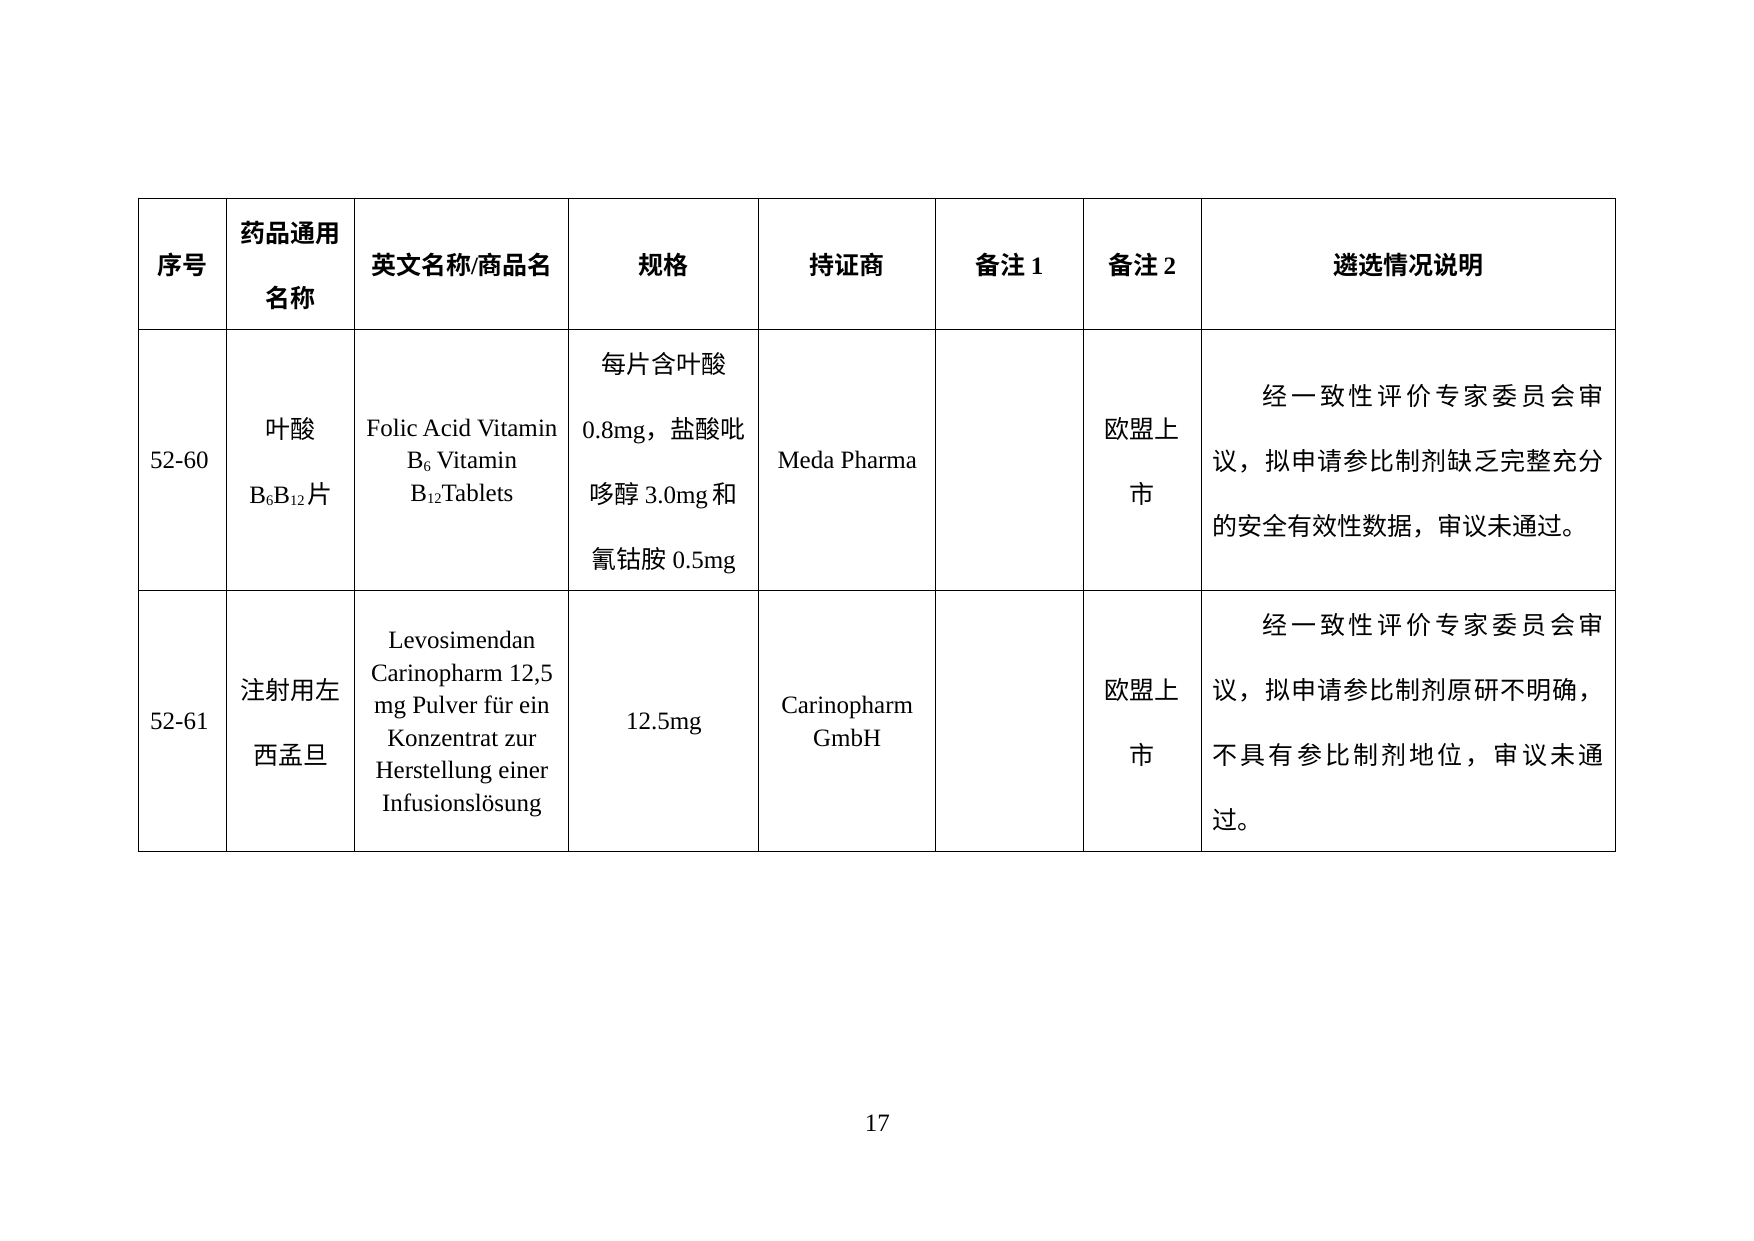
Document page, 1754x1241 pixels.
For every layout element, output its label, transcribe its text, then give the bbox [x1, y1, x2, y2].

table_header 规格 [569, 199, 758, 329]
table_cell 欧盟上市 [1084, 591, 1201, 851]
table_header 持证商 [759, 199, 935, 329]
table_cell [936, 330, 1083, 590]
table_cell [936, 591, 1083, 851]
table_cell Folic Acid Vitamin B6 Vitamin B12Tablets [355, 330, 568, 590]
table_header 英文名称/商品名 [355, 199, 568, 329]
table_cell Meda Pharma [759, 330, 935, 590]
table_cell 注射用左西孟旦 [227, 591, 354, 851]
table_header 备注2 [1084, 199, 1201, 329]
table_cell 12.5mg [569, 591, 758, 851]
table_cell Levosimendan Carinopharm 12,5 mg Pulver für ein Konzentrat zur Herstellung einer Infusionslösung [355, 591, 568, 851]
table_header 遴选情况说明 [1202, 199, 1615, 329]
table_cell 欧盟上市 [1084, 330, 1201, 590]
table_cell 叶酸B6B12片 [227, 330, 354, 590]
table_cell [139, 330, 226, 590]
table_cell 每片含叶酸0.8mg，盐酸吡哆醇3.0mg和氰钴胺 0.5mg [569, 330, 758, 590]
table_cell [139, 591, 226, 851]
table_header 药品通用名称 [227, 199, 354, 329]
table_cell Carinopharm GmbH [759, 591, 935, 851]
table_cell 经一致性评价专家委员会审议，拟申请参比制剂原研不明确，不具有参比制剂地位，审议未通过。 [1202, 591, 1615, 851]
table_cell 经一致性评价专家委员会审议，拟申请参比制剂缺乏完整充分的安全有效性数据，审议未通过。 [1202, 330, 1615, 590]
table_header 备注1 [936, 199, 1083, 329]
table_header 序号 [139, 199, 226, 329]
